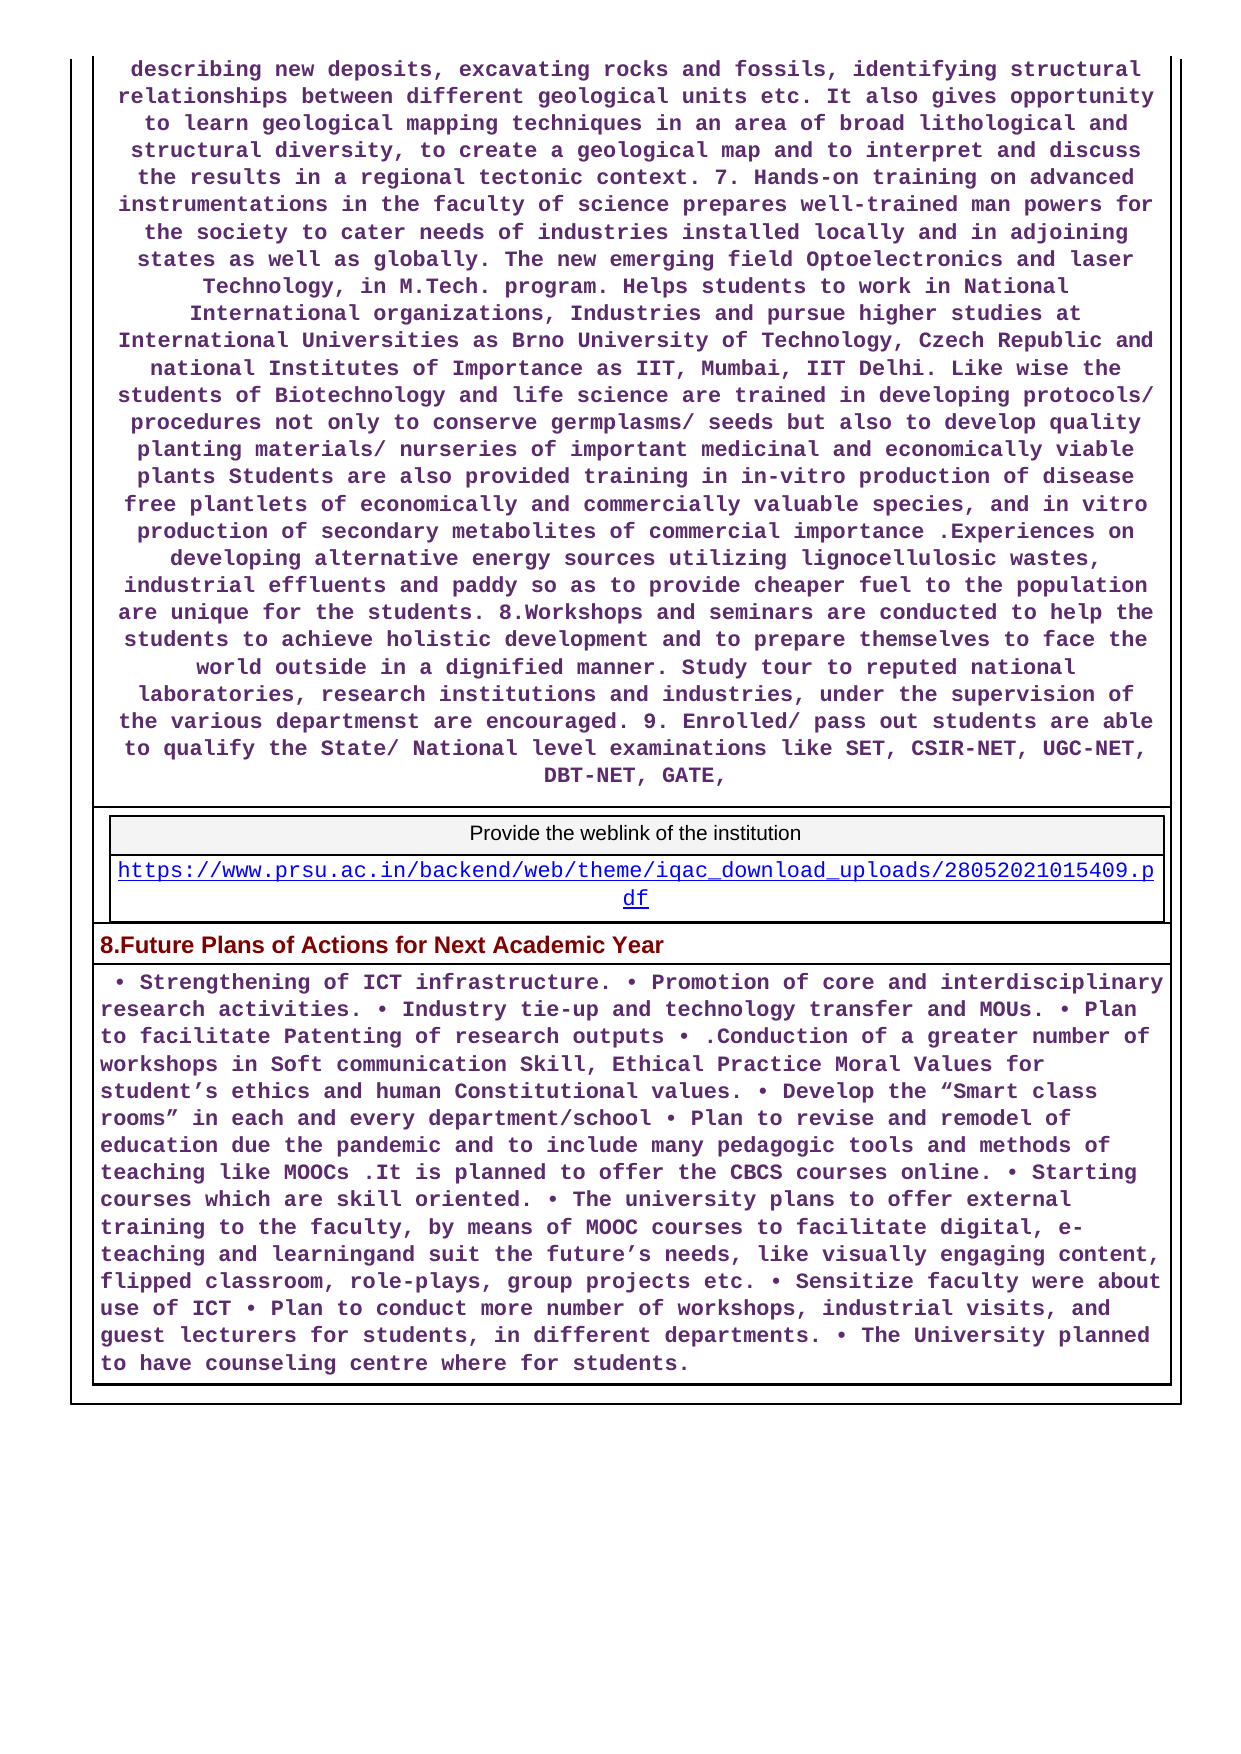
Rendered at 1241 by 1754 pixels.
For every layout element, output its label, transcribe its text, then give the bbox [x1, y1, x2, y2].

table_cell 8.Future Plans of Actions for Next Academic Year [94, 924, 1170, 962]
table_cell Strengthening of ICT infrastructure. • Promotion of core and interdisciplinary research activities. • Industry tie-up and technology transfer and MOUs. • Plan to facilitate Patenting of research outputs • .Conduction of a greater number of workshops in Soft communication Skill, Ethical Practice Moral Values for student’s ethics and human Constitutional values. • Develop the “Smart class rooms” in each and every department/school • Plan to revise and remodel of education due the pandemic and to include many pedagogic tools and methods of teaching like MOOCs .It is planned to offer the CBCS courses online. • Starting courses which are skill oriented. • The university plans to offer external training to the faculty, by means of MOOC courses to facilitate digital, e- teaching and learningand suit the future’s needs, like visually engaging content, flipped classroom, role-plays, group projects etc. • Sensitize faculty were about use of ICT • Plan to conduct more number of workshops, industrial visits, and guest lecturers for students, in different departments. • The University planned to have counseling centre where for students. [94, 965, 1170, 1382]
table_cell Provide the weblink of the institution https://www.prsu.ac.in/backend/web/theme/iqac_download_uploads/28052021015409.p df [94, 808, 1170, 922]
table_header describing new deposits, excavating rocks and fossils, identifying structural relationships between different geological units etc. It also gives opportunity to learn geological mapping techniques in an area of broad lithological and structural diversity, to create a geological map and to interpret and discuss the results in a regional tectonic context. 7. Hands-on training on advanced instrumentations in the faculty of science prepares well-trained man powers for the society to cater needs of industries installed locally and in adjoining states as well as globally. The new emerging field Optoelectronics and laser Technology, in M.Tech. program. Helps students to work in National International organizations, Industries and pursue higher studies at International Universities as Brno University of Technology, Czech Republic and national Institutes of Importance as IIT, Mumbai, IIT Delhi. Like wise the students of Biotechnology and life science are trained in developing protocols/ procedures not only to conserve germplasms/ seeds but also to develop quality planting materials/ nurseries of important medicinal and economically viable plants Students are also provided training in in-vitro production of disease free plantlets of economically and commercially valuable species, and in vitro production of secondary metabolites of commercial importance .Experiences on developing alternative energy sources utilizing lignocellulosic wastes, industrial effluents and paddy so as to provide cheaper fuel to the population are unique for the students. 8.Workshops and seminars are conducted to help the students to achieve holistic development and to prepare themselves to face the world outside in a dignified manner. Study tour to reputed national laboratories, research institutions and industries, under the supervision of the various departmenst are encouraged. 9. Enrolled/ pass out students are able to qualify the State/ National level examinations like SET, CSIR-NET, UGC-NET, DBT-NET, GATE, [94, 56, 1170, 806]
